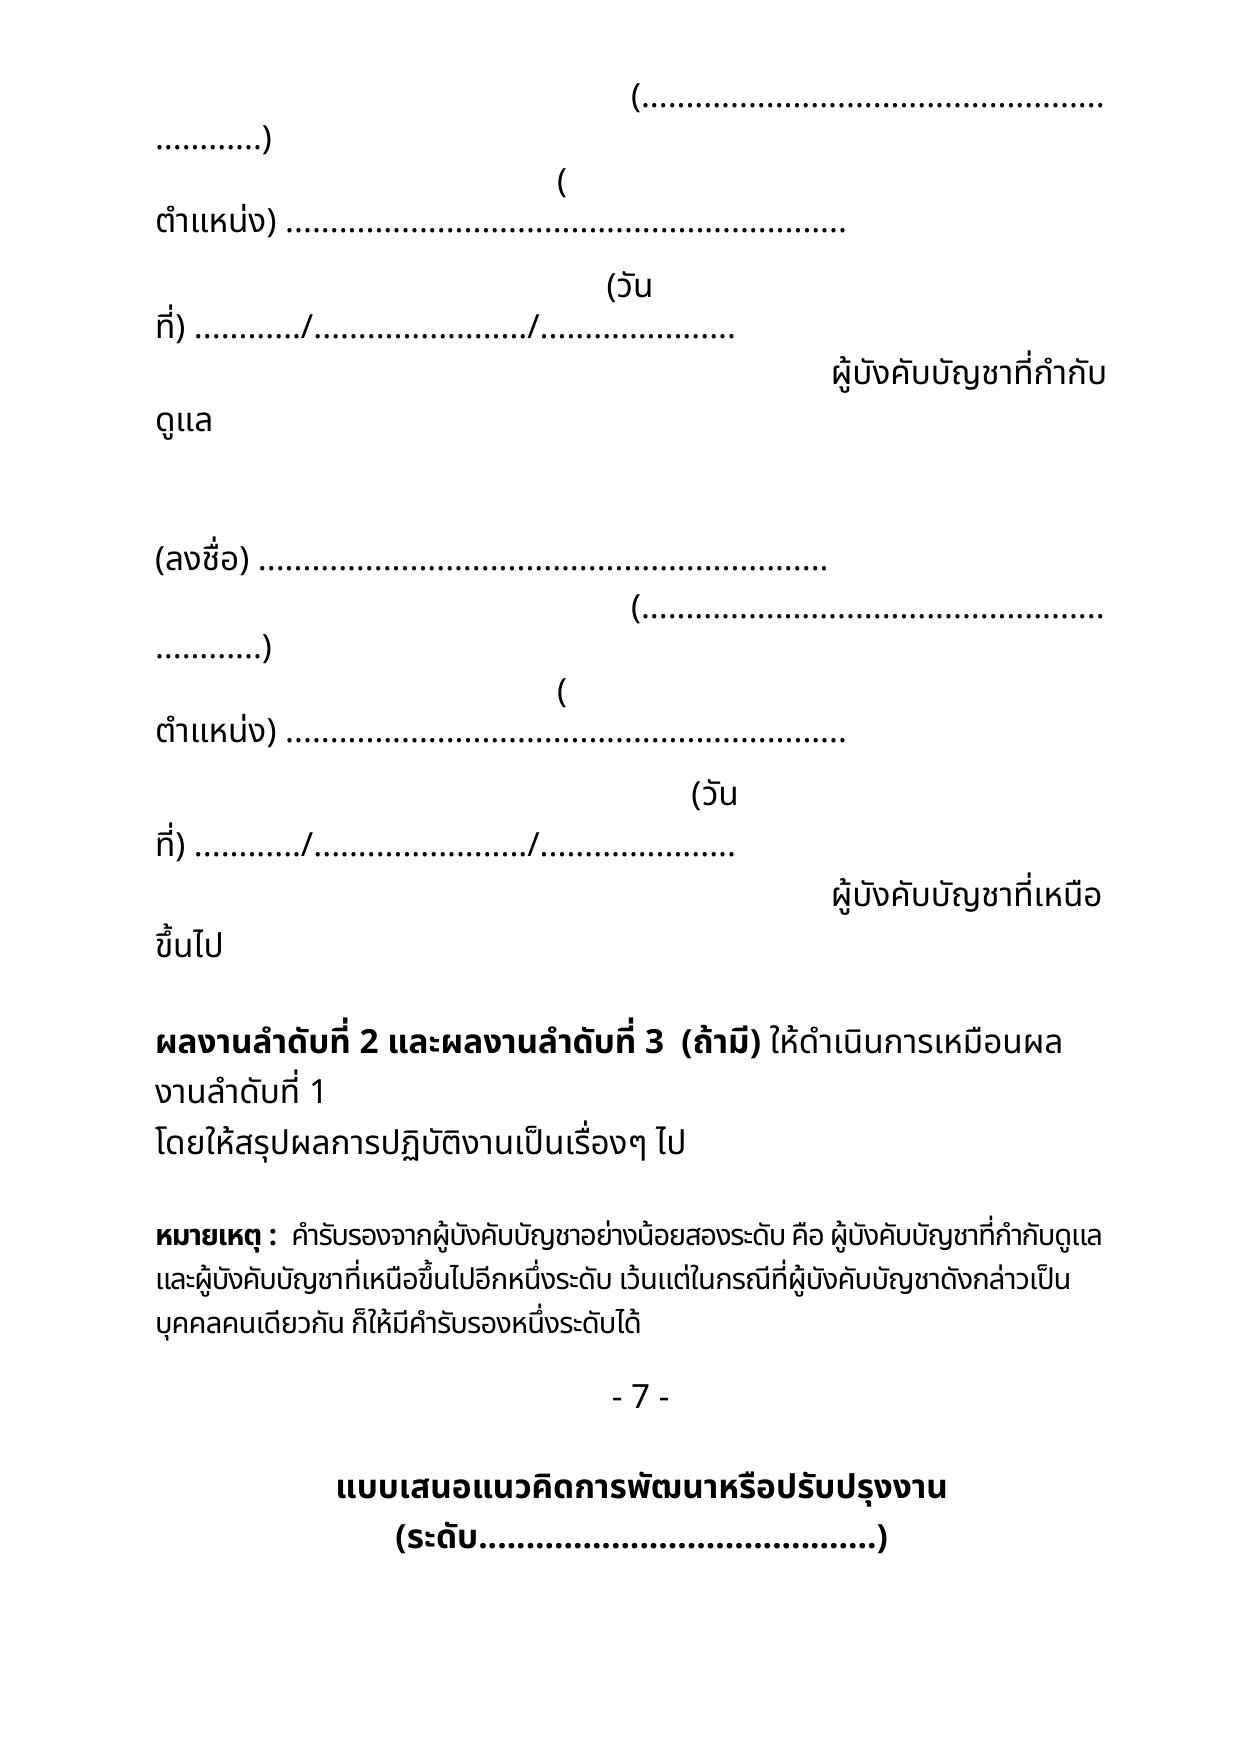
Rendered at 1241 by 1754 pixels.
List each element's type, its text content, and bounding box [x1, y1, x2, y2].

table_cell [144, 75, 1121, 1347]
text แบบเสนอแนวคิดการพัฒนาหรือปรับปรุงงาน (ระดับ..........................................) [162, 1417, 1121, 1609]
